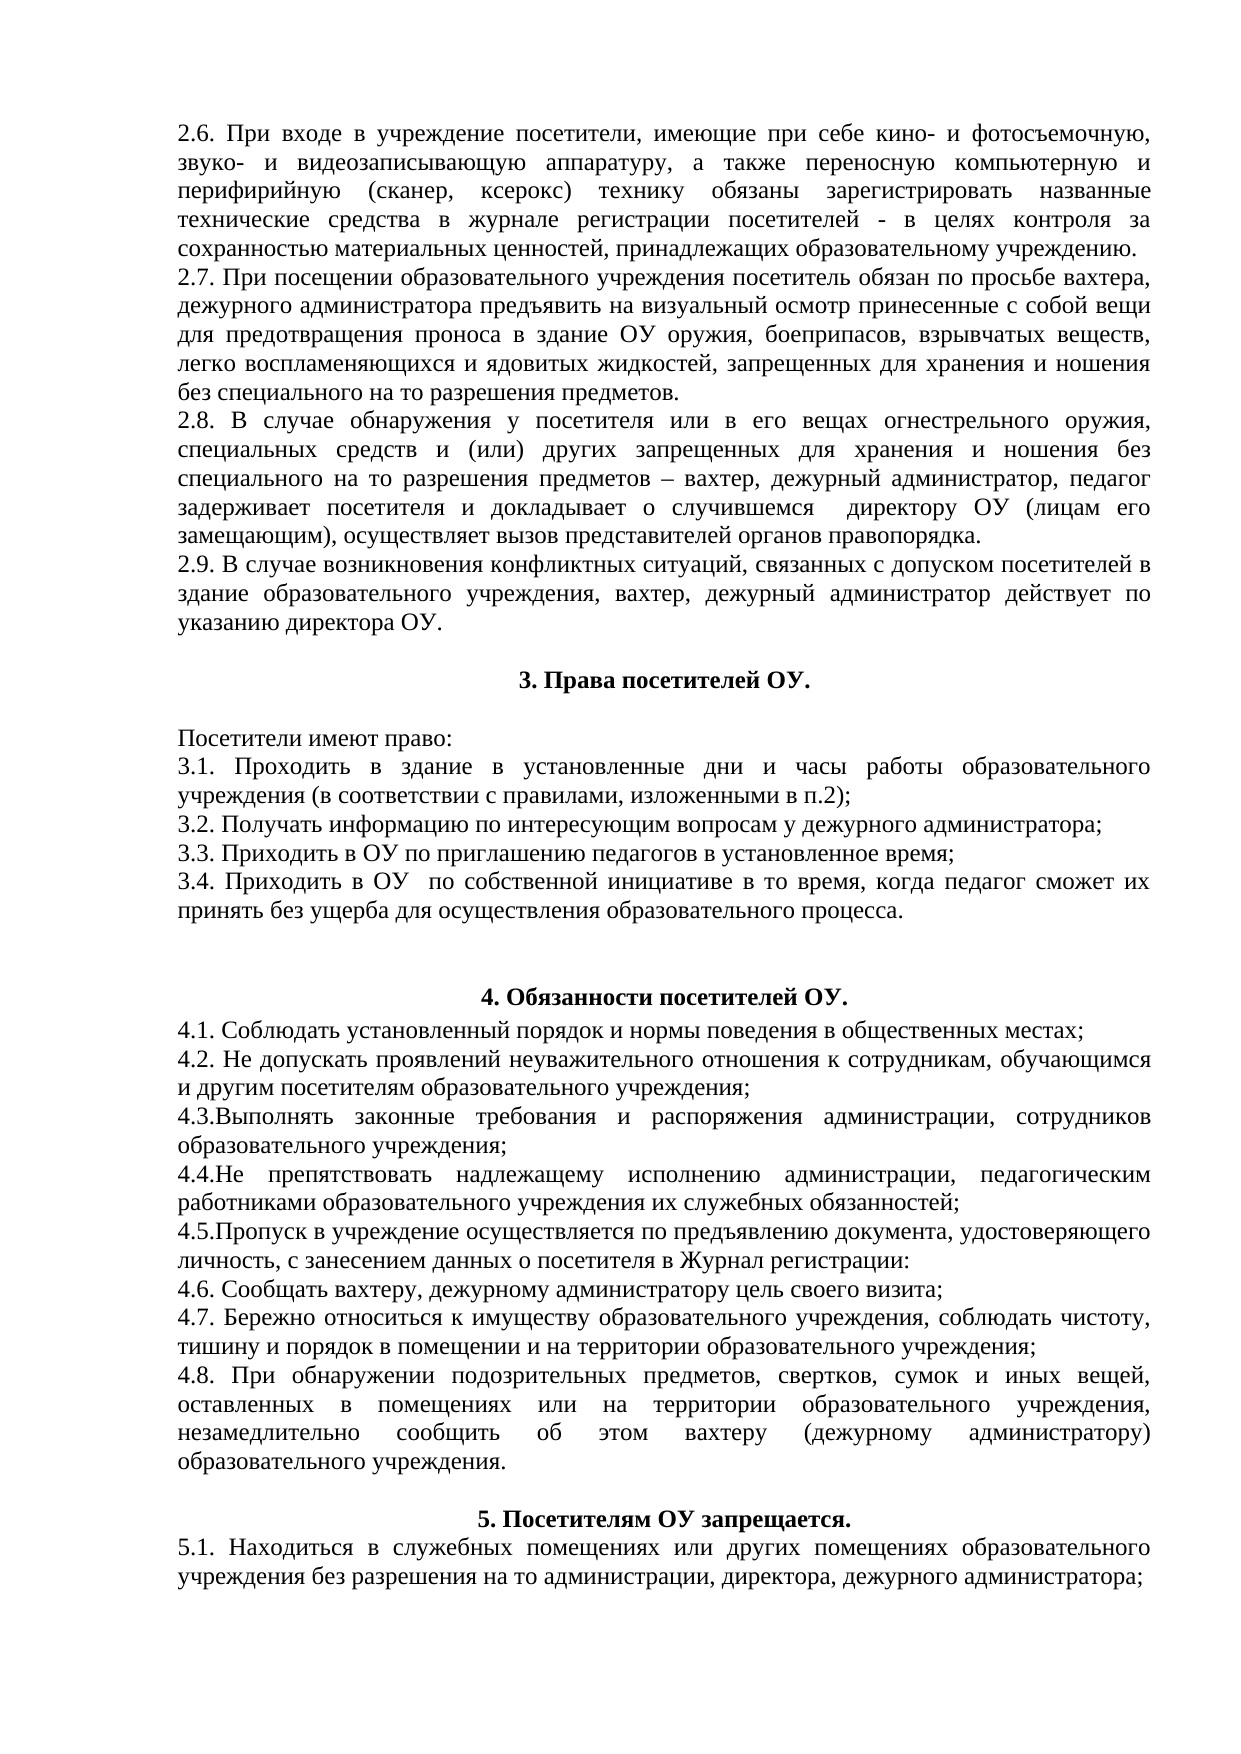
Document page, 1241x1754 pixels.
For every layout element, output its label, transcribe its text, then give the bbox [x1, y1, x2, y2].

text 3.1. Проходить в здание в установленные дни и часы работы образовательного учреждения (в соответствии с правилами, изложенными в п.2); [177, 751, 1152, 809]
text 5.1. Находиться в служебных помещениях или других помещениях образовательного учреждения без разрешения на то администрации, директора, дежурного администратора; [177, 1532, 1152, 1590]
text 3.4. Приходить в ОУ по собственной инициативе в то время, когда педагог сможет их принять без ущерба для осуществления образовательного процесса. [177, 866, 1152, 924]
text 5. Посетителям ОУ запрещается. [177, 1504, 1152, 1532]
text Посетители имеют право: [177, 723, 1152, 751]
text 2.7. При посещении образовательного учреждения посетитель обязан по просьбе вахтера, дежурного администратора предъявить на визуальный осмотр принесенные с собой вещи для предотвращения проноса в здание ОУ оружия, боеприпасов, взрывчатых веществ, легко воспламеняющихся и ядовитых жидкостей, запрещенных для хранения и ношения без специального на то разрешения предметов. [177, 262, 1152, 406]
text 3.2. Получать информацию по интересующим вопросам у дежурного администратора; [177, 809, 1152, 838]
text 3.3. Приходить в ОУ по приглашению педагогов в установленное время; [177, 838, 1152, 866]
text 4.4.Не препятствовать надлежащему исполнению администрации, педагогическим работниками образовательного учреждения их служебных обязанностей; [177, 1159, 1152, 1216]
text 4.8. При обнаружении подозрительных предметов, свертков, сумок и иных вещей, оставленных в помещениях или на территории образовательного учреждения, незамедлительно сообщить об этом вахтеру (дежурному администратору) образовательного учреждения. [177, 1360, 1152, 1475]
text 4.1. Соблюдать установленный порядок и нормы поведения в общественных местах; [177, 1015, 1152, 1044]
text 2.8. B случае обнаружения у посетителя или в его вещах огнестрельного оружия, специальных средств и (или) других запрещенных для хранения и ношения без специального на то разрешения предметов – вахтер, дежурный администратор, педагог задерживает посетителя и докладывает о случившемся директору ОУ (лицам его замещающим), осуществляет вызов представителей органов правопорядка. [177, 406, 1152, 549]
text 4. Обязанности посетителей ОУ. [177, 982, 1152, 1011]
text 4.2. Не допускать проявлений неуважительного отношения к сотрудникам, обучающимся и другим посетителям образовательного учреждения; [177, 1044, 1152, 1101]
text 4.6. Сообщать вахтеру, дежурному администратору цель своего визита; [177, 1274, 1152, 1302]
text 2.9. В случае возникновения конфликтных ситуаций, связанных с допуском посетителей в здание образовательного учреждения, вахтер, дежурный администратор действует по указанию директора ОУ. [177, 549, 1152, 636]
text 4.5.Пропуск в учреждение осуществляется по предъявлению документа, удостоверяющего личность, с занесением данных о посетителя в Журнал регистрации: [177, 1216, 1152, 1274]
text 4.3.Выполнять законные требования и распоряжения администрации, сотрудников образовательного учреждения; [177, 1101, 1152, 1159]
text 3. Права посетителей ОУ. [177, 665, 1152, 693]
text 4.7. Бережно относиться к имуществу образовательного учреждения, соблюдать чистоту, тишину и порядок в помещении и на территории образовательного учреждения; [177, 1302, 1152, 1360]
text 2.6. При входе в учреждение посетители, имеющие при себе кино- и фотосъемочную, звуко- и видеозаписывающую аппаратуру, а также переносную компьютерную и перифирийную (сканер, ксерокс) технику обязаны зарегистрировать названные технические средства в журнале регистрации посетителей - в целях контроля за сохранностью материальных ценностей, принадлежащих образовательному учреждению. [177, 118, 1152, 262]
